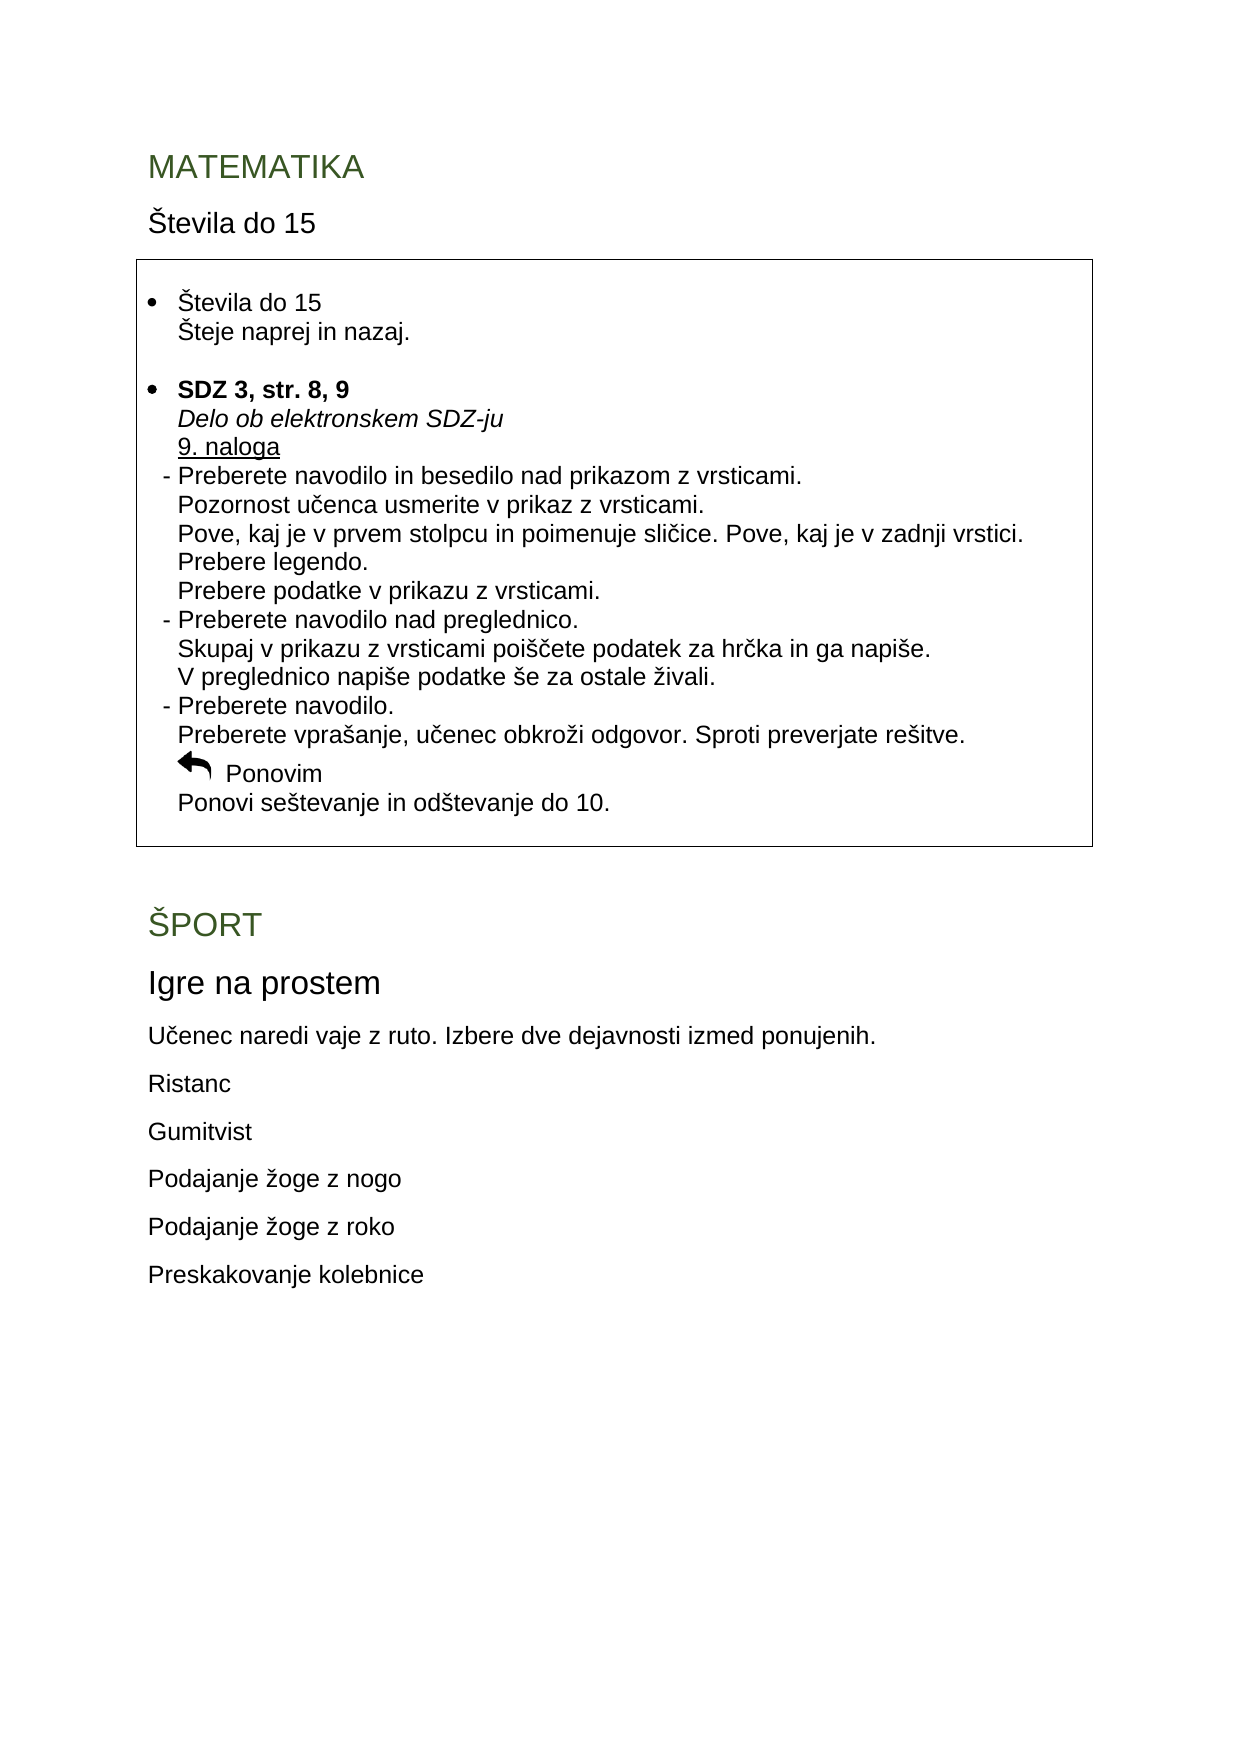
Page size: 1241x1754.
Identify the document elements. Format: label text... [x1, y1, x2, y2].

text Učenec naredi vaje z ruto. Izbere dve dejavnosti izmed ponujenih. [148, 1021, 1093, 1050]
text Preskakovanje kolebnice [148, 1260, 1093, 1288]
text Števila do 15 [148, 206, 1093, 239]
text MATEMATIKA [148, 148, 1093, 186]
picture [177, 748, 212, 783]
text ŠPORT [148, 905, 1093, 943]
table_header Števila do 15 Šteje naprej in nazaj. SDZ 3, str. 8, 9 Delo ob elektronskem SDZ-ju 9. naloga - Preberete navodilo in besedilo nad prikazom z vrsticami. Pozornost učenca usmerite v prikaz z vrsticami. Pove, kaj je v prvem stolpcu in poimenuje sličice. Pove, kaj je v zadnji vrstici. Prebere legendo. Prebere podatke v prikazu z vrsticami. - Preberete navodilo nad preglednico. Skupaj v prikazu z vrsticami poiščete podatek za hrčka in ga napiše. V preglednico napiše podatke še za ostale živali. - Preberete navodilo. Preberete vprašanje, učenec obkroži odgovor. Sproti preverjate rešitve. Ponovim Ponovi seštevanje in odštevanje do 10. [137, 260, 1092, 846]
text Podajanje žoge z roko [148, 1212, 1093, 1241]
text Igre na prostem [148, 963, 1093, 1001]
text Ristanc [148, 1069, 1093, 1098]
text Podajanje žoge z nogo [148, 1164, 1093, 1193]
text Gumitvist [148, 1117, 1093, 1145]
